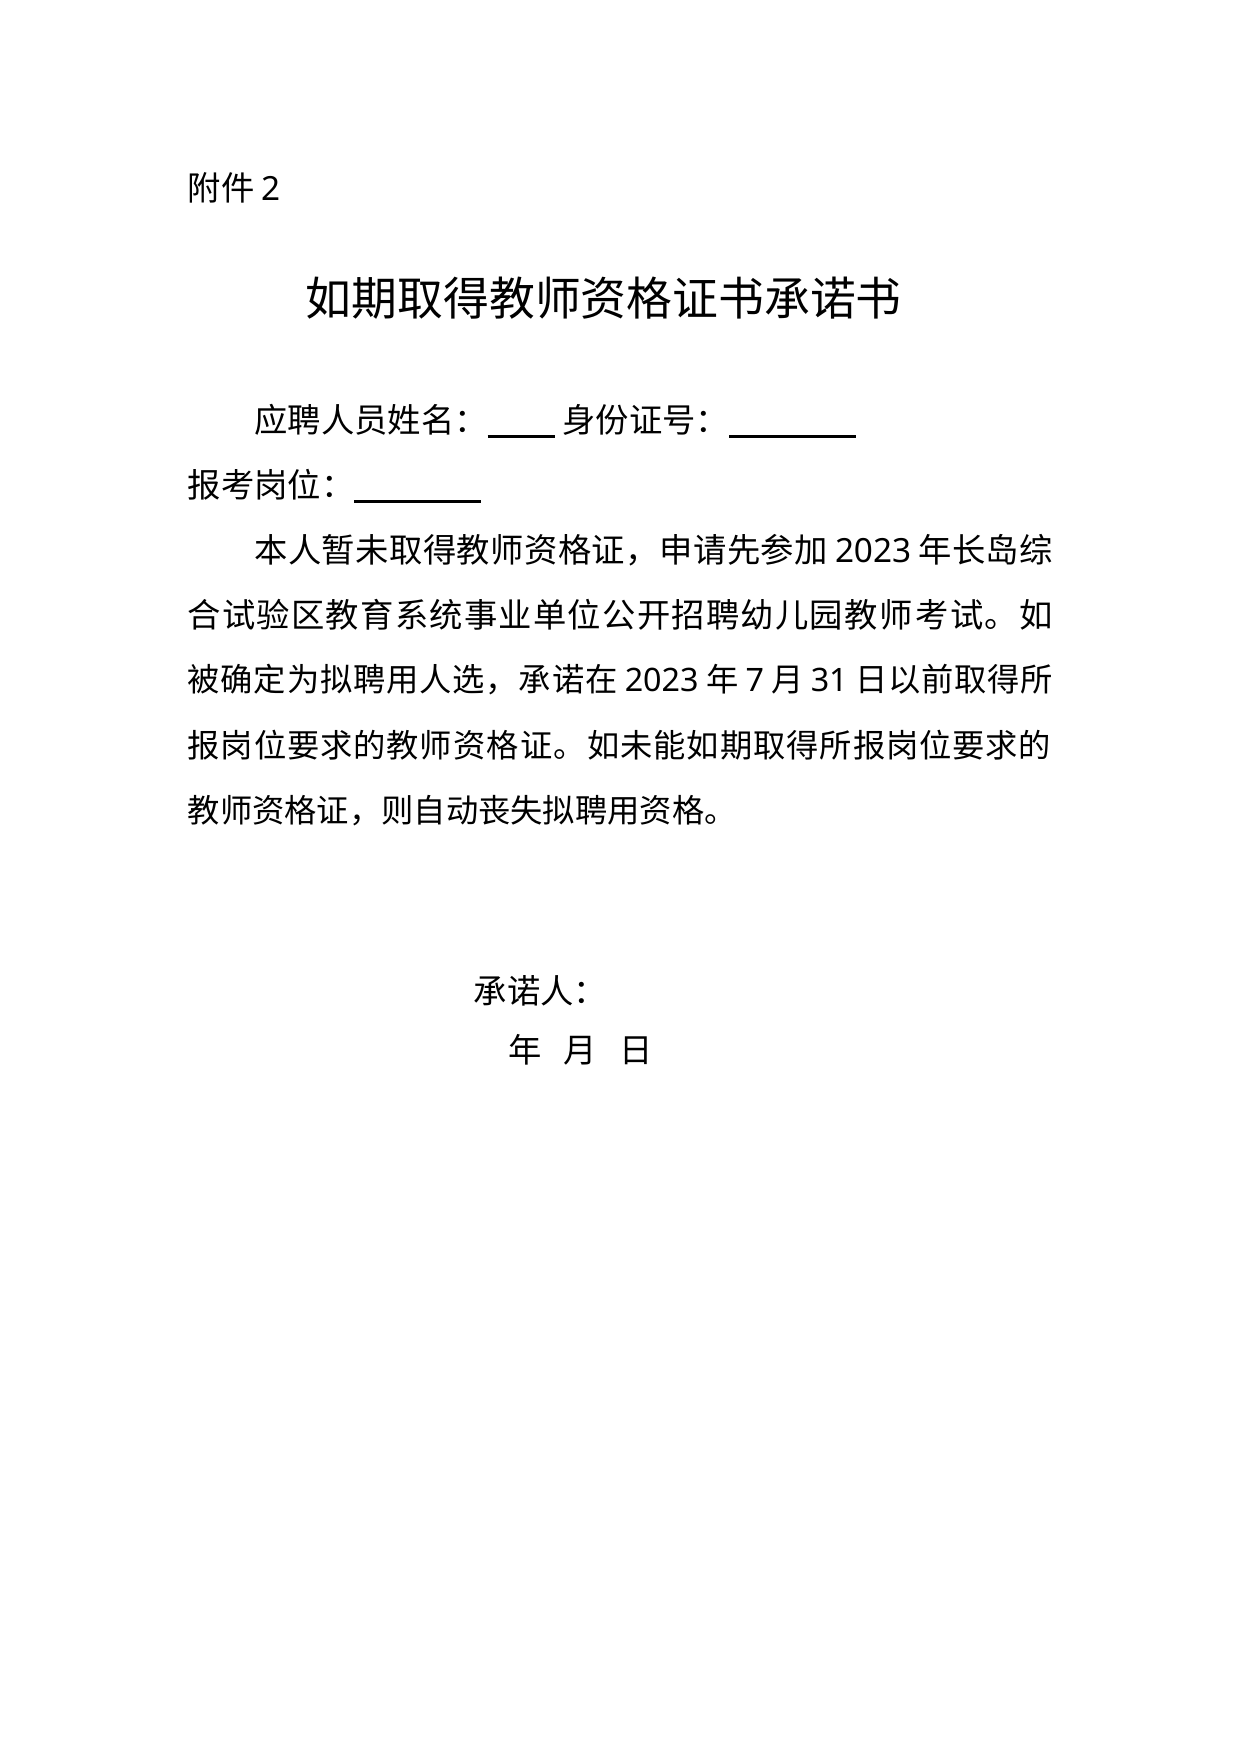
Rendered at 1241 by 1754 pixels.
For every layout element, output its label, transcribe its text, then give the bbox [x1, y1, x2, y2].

text 年 月 日 [187, 1015, 1019, 1074]
text 应聘人员姓名： 身份证号： [187, 385, 1053, 450]
text 报考岗位： [187, 450, 1053, 515]
text 承诺人： [187, 957, 1019, 1015]
text 如期取得教师资格证书承诺书 [187, 269, 1019, 327]
text 附件2 [187, 162, 1053, 210]
text 本人暂未取得教师资格证，申请先参加2023年长岛综合试验区教育系统事业单位公开招聘幼儿园教师考试。如被确定为拟聘用人选，承诺在2023年7月31日以前取得所报岗位要求的教师资格证。如未能如期取得所报岗位要求的教师资格证，则自动丧失拟聘用资格。 [187, 515, 1053, 840]
